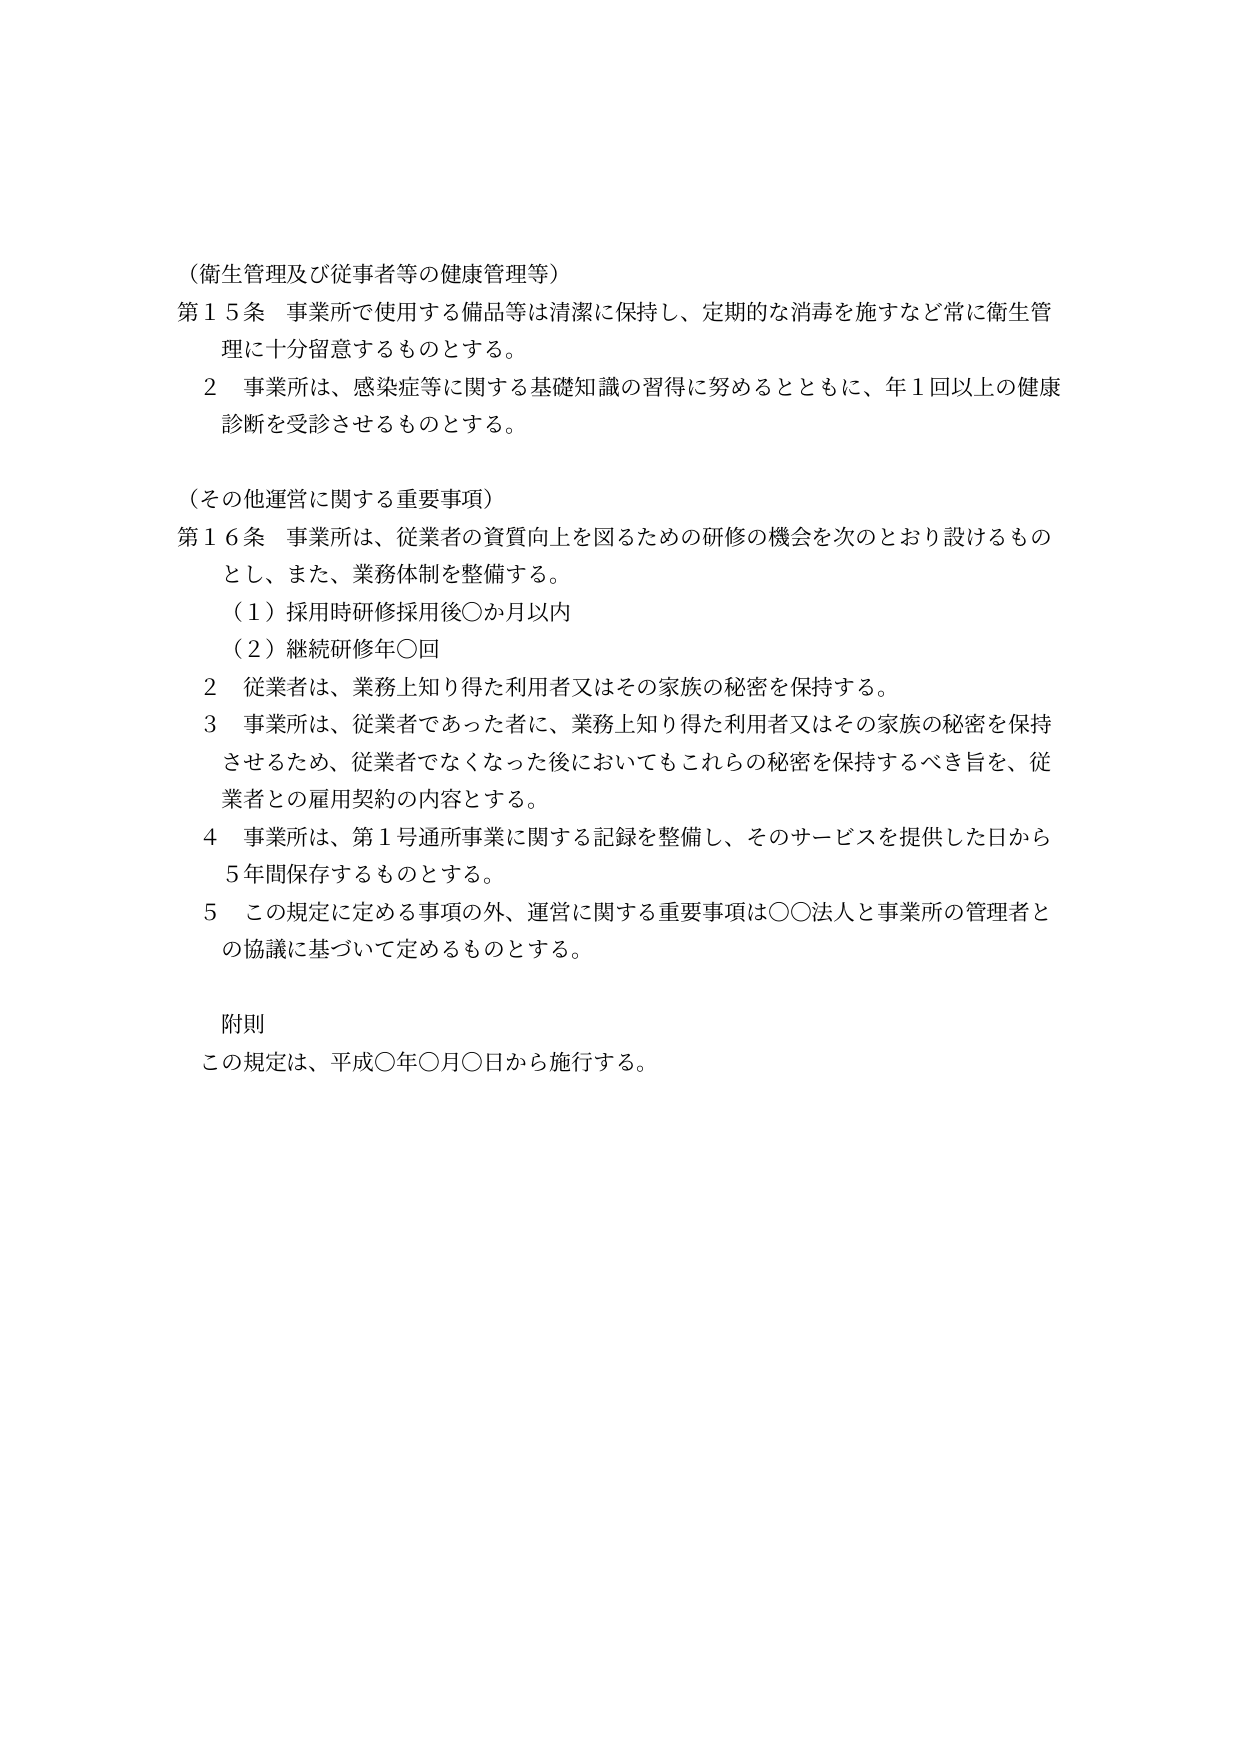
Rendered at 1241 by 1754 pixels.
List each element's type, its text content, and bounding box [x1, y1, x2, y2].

text とし、また、業務体制を整備する。 [221, 554, 1063, 592]
text ３ 事業所は、従業者であった者に、業務上知り得た利用者又はその家族の秘密を保持 [177, 704, 1063, 742]
text （衛生管理及び従事者等の健康管理等） [177, 254, 1063, 292]
text 理に十分留意するものとする。 [221, 329, 1063, 367]
text ５ この規定に定める事項の外、運営に関する重要事項は〇〇法人と事業所の管理者と [177, 892, 1063, 929]
text この規定は、平成〇年〇月〇日から施行する。 [177, 1042, 1063, 1079]
text の協議に基づいて定めるものとする。 [221, 929, 1063, 967]
text ４ 事業所は、第１号通所事業に関する記録を整備し、そのサービスを提供した日から [177, 817, 1063, 854]
text させるため、従業者でなくなった後においてもこれらの秘密を保持するべき旨を、従 [221, 742, 1063, 779]
text （２）継続研修年〇回 [177, 629, 1063, 667]
text ５年間保存するものとする。 [221, 854, 1063, 892]
text 第１６条 事業所は、従業者の資質向上を図るための研修の機会を次のとおり設けるもの [177, 517, 1063, 554]
text 附則 [177, 1004, 1063, 1042]
text ２ 従業者は、業務上知り得た利用者又はその家族の秘密を保持する。 [177, 667, 1063, 704]
text （その他運営に関する重要事項） [177, 479, 1063, 517]
text ２ 事業所は、感染症等に関する基礎知識の習得に努めるとともに、年１回以上の健康診断を受診させるものとする。 [199, 367, 1063, 442]
text （１）採用時研修採用後〇か月以内 [177, 592, 1063, 629]
text 業者との雇用契約の内容とする。 [221, 779, 1063, 817]
text 第１５条 事業所で使用する備品等は清潔に保持し、定期的な消毒を施すなど常に衛生管 [177, 292, 1063, 329]
